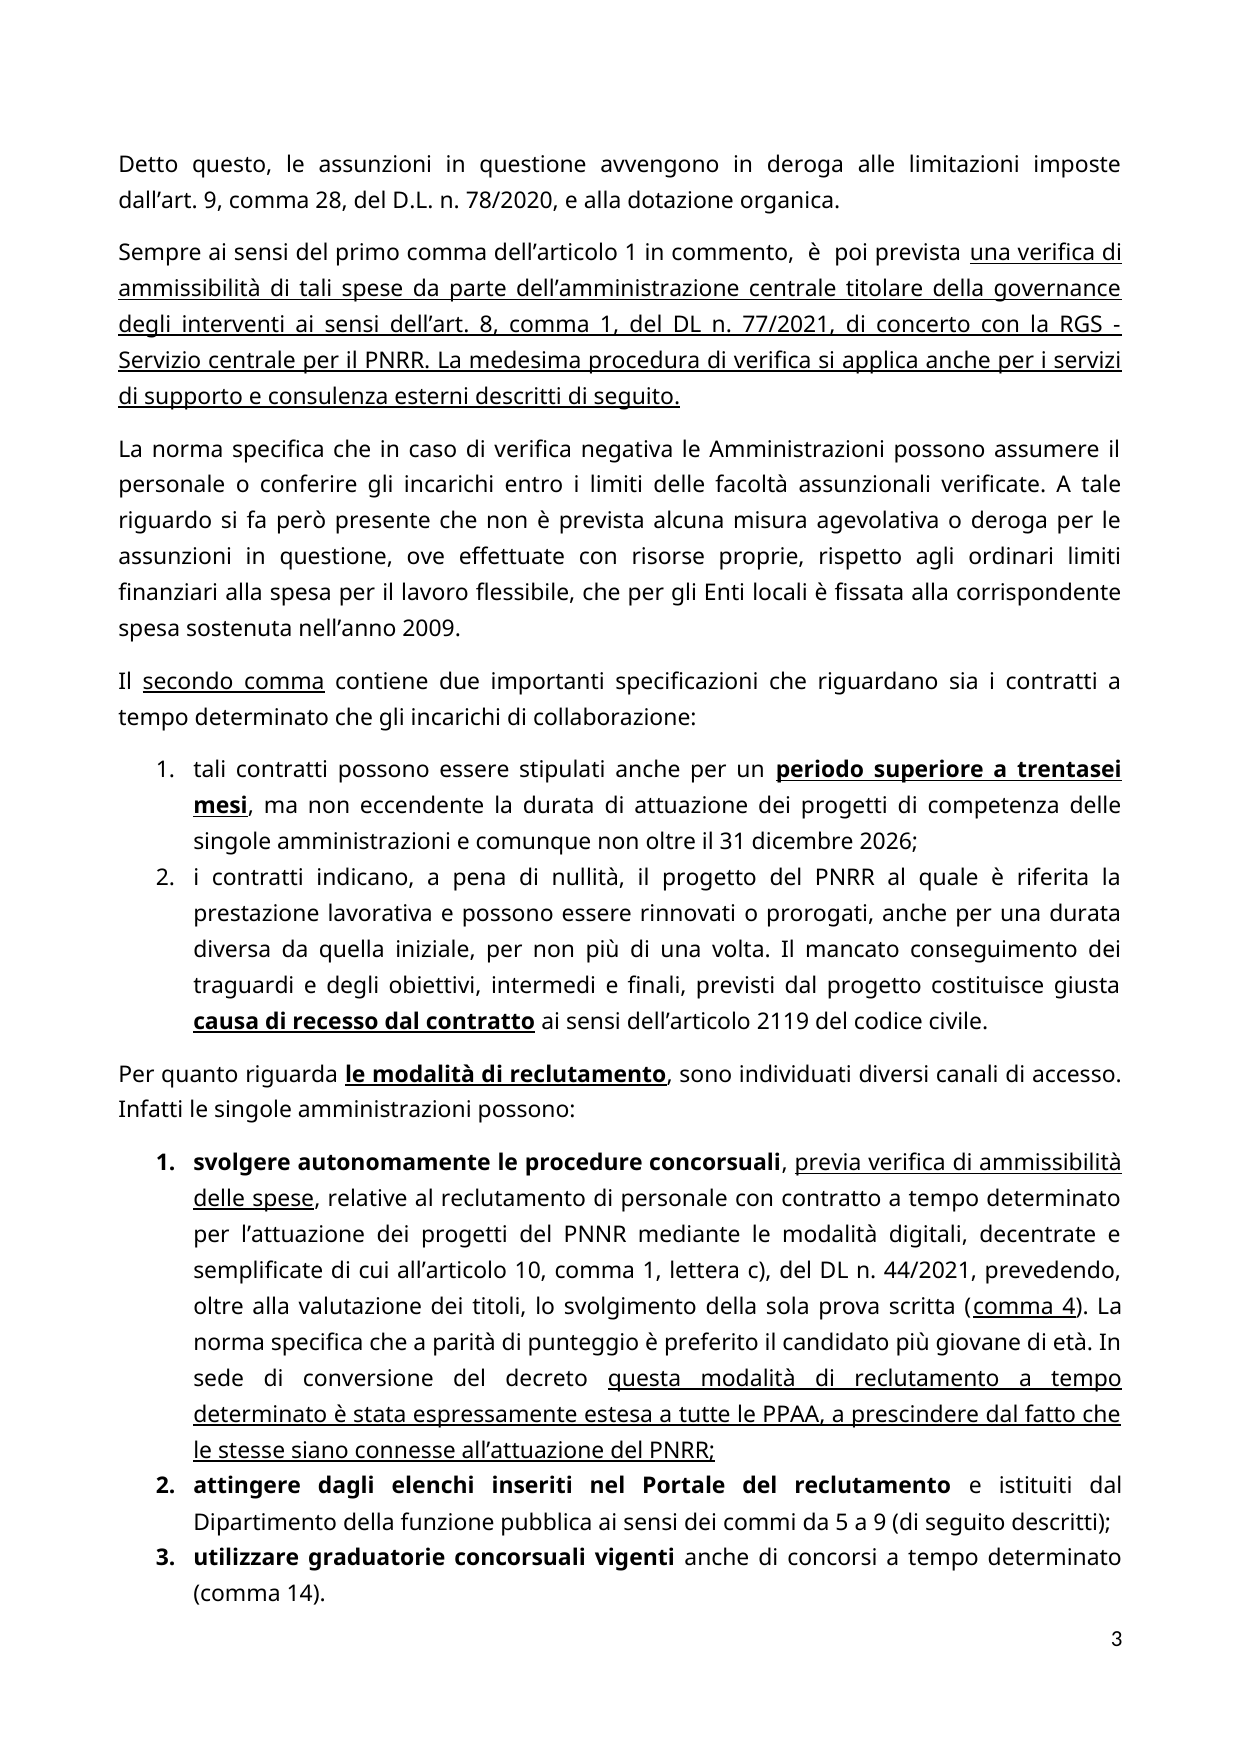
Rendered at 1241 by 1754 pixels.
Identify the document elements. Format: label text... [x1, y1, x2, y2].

list tali contratti possono essere stipulati anche per un periodo superiore a trentasei mesi, ma non eccendente la durata di attuazione dei progetti di competenza delle singole amministrazioni e comunque non oltre il 31 dicembre 2026; [156, 753, 1122, 856]
text Per quanto riguarda le modalità di reclutamento, sono individuati diversi canali di accesso. Infatti le singole amministrazioni possono: [118, 1057, 1122, 1125]
text Sempre ai sensi del primo comma dell’articolo 1 in commento, è poi prevista una verifica di ammissibilità di tali spese da parte dell’amministrazione centrale titolare della governance degli interventi ai sensi dell’art. 8, comma 1, del DL n. 77/2021, di concerto con la RGS - Servizio centrale per il PNRR. La medesima procedura di verifica si applica anche per i servizi di supporto e consulenza esterni descritti di seguito. [118, 372, 1122, 411]
text Sempre ai sensi del primo comma dell’articolo 1 in commento, è poi prevista una verifica di ammissibilità di tali spese da parte dell’amministrazione centrale titolare della governance degli interventi ai sensi dell’art. 8, comma 1, del DL n. 77/2021, di concerto con la RGS - Servizio centrale per il PNRR. La medesima procedura di verifica si applica anche per i servizi di supporto e consulenza esterni descritti di seguito. [118, 300, 1122, 334]
text Sempre ai sensi del primo comma dell’articolo 1 in commento, è poi prevista una verifica di ammissibilità di tali spese da parte dell’amministrazione centrale titolare della governance degli interventi ai sensi dell’art. 8, comma 1, del DL n. 77/2021, di concerto con la RGS - Servizio centrale per il PNRR. La medesima procedura di verifica si applica anche per i servizi di supporto e consulenza esterni descritti di seguito. [118, 236, 1122, 299]
list i contratti indicano, a pena di nullità, il progetto del PNRR al quale è riferita la prestazione lavorativa e possono essere rinnovati o prorogati, anche per una durata diversa da quella iniziale, per non più di una volta. Il mancato conseguimento dei traguardi e degli obiettivi, intermedi e finali, previsti dal progetto costituisce giusta causa di recesso dal contratto ai sensi dell’articolo 2119 del codice civile. [156, 861, 1122, 1036]
list attingere dagli elenchi inseriti nel Portale del reclutamento e istituiti dal Dipartimento della funzione pubblica ai sensi dei commi da 5 a 9 (di seguito descritti); [156, 1469, 1122, 1537]
text Il secondo comma contiene due importanti specificazioni che riguardano sia i contratti a tempo determinato che gli incarichi di collaborazione: [118, 665, 1122, 732]
list svolgere autonomamente le procedure concorsuali, previa verifica di ammissibilità delle spese, relative al reclutamento di personale con contratto a tempo determinato per l’attuazione dei progetti del PNNR mediante le modalità digitali, decentrate e semplificate di cui all’articolo 10, comma 1, lettera c), del DL n. 44/2021, prevedendo, oltre alla valutazione dei titoli, lo svolgimento della sola prova scritta (comma 4). La norma specifica che a parità di punteggio è preferito il candidato più giovane di età. In sede di conversione del decreto questa modalità di reclutamento a tempo determinato è stata espressamente estesa a tutte le PPAA, a prescindere dal fatto che le stesse siano connesse all’attuazione del PNRR; [156, 1146, 1122, 1465]
text Detto questo, le assunzioni in questione avvengono in deroga alle limitazioni imposte dall’art. 9, comma 28, del D.L. n. 78/2020, e alla dotazione organica. [118, 148, 1122, 215]
text Sempre ai sensi del primo comma dell’articolo 1 in commento, è poi prevista una verifica di ammissibilità di tali spese da parte dell’amministrazione centrale titolare della governance degli interventi ai sensi dell’art. 8, comma 1, del DL n. 77/2021, di concerto con la RGS - Servizio centrale per il PNRR. La medesima procedura di verifica si applica anche per i servizi di supporto e consulenza esterni descritti di seguito. [118, 336, 1122, 370]
text La norma specifica che in caso di verifica negativa le Amministrazioni possono assumere il personale o conferire gli incarichi entro i limiti delle facoltà assunzionali verificate. A tale riguardo si fa però presente che non è prevista alcuna misura agevolativa o deroga per le assunzioni in questione, ove effettuate con risorse proprie, rispetto agli ordinari limiti finanziari alla spesa per il lavoro flessibile, che per gli Enti locali è fissata alla corrispondente spesa sostenuta nell’anno 2009. [118, 432, 1122, 643]
list utilizzare graduatorie concorsuali vigenti anche di concorsi a tempo determinato (comma 14). [156, 1541, 1122, 1608]
